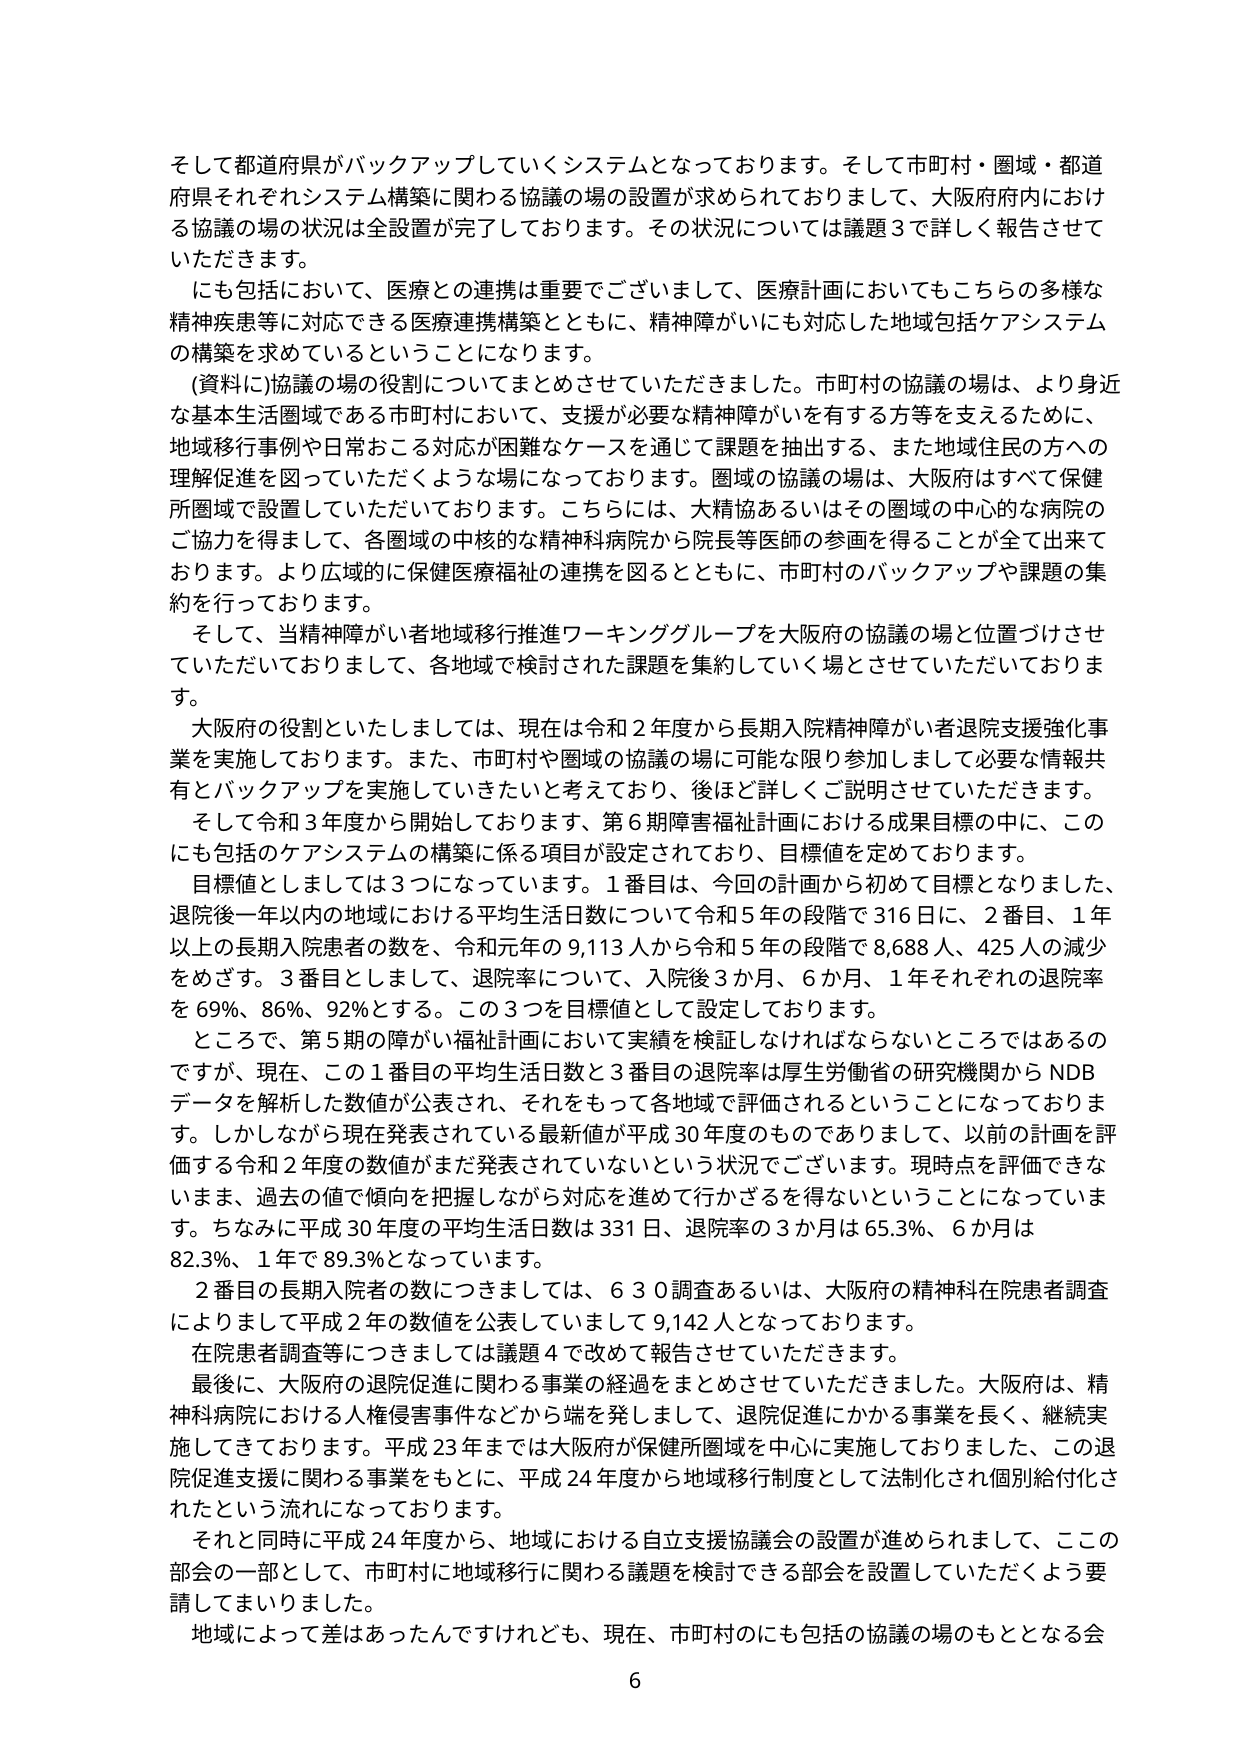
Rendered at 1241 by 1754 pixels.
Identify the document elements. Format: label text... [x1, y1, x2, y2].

text ところで、第５期の障がい福祉計画において実績を検証しなければならないところではあるのですが、現在、この１番目の平均生活日数と３番目の退院率は厚生労働省の研究機関からNDBデータを解析した数値が公表され、それをもって各地域で評価されるということになっております。しかしながら現在発表されている最新値が平成30年度のものでありまして、以前の計画を評価する令和２年度の数値がまだ発表されていないという状況でございます。現時点を評価できないまま、過去の値で傾向を把握しながら対応を進めて行かざるを得ないということになっています。ちなみに平成30年度の平均生活日数は331日、退院率の３か月は65.3%、６か月は82.3%、１年で89.3%となっています。 [169, 1024, 1122, 1274]
text そして令和3年度から開始しております、第６期障害福祉計画における成果目標の中に、このにも包括のケアシステムの構築に係る項目が設定されており、目標値を定めております。 [169, 805, 1122, 868]
text (資料に)協議の場の役割についてまとめさせていただきました。市町村の協議の場は、より身近な基本生活圏域である市町村において、支援が必要な精神障がいを有する方等を支えるために、地域移行事例や日常おこる対応が困難なケースを通じて課題を抽出する、また地域住民の方への理解促進を図っていただくような場になっております。圏域の協議の場は、大阪府はすべて保健所圏域で設置していただいております。こちらには、大精協あるいはその圏域の中心的な病院のご協力を得まして、各圏域の中核的な精神科病院から院長等医師の参画を得ることが全て出来ております。より広域的に保健医療福祉の連携を図るとともに、市町村のバックアップや課題の集約を行っております。 [169, 368, 1122, 618]
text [169, 149, 1122, 274]
text そして、当精神障がい者地域移行推進ワーキンググループを大阪府の協議の場と位置づけさせていただいておりまして、各地域で検討された課題を集約していく場とさせていただいております。 [169, 618, 1122, 711]
text にも包括において、医療との連携は重要でございまして、医療計画においてもこちらの多様な精神疾患等に対応できる医療連携構築とともに、精神障がいにも対応した地域包括ケアシステムの構築を求めているということになります。 [169, 274, 1122, 368]
text それと同時に平成24年度から、地域における自立支援協議会の設置が進められまして、ここの部会の一部として、市町村に地域移行に関わる議題を検討できる部会を設置していただくよう要請してまいりました。 [169, 1524, 1122, 1618]
text 大阪府の役割といたしましては、現在は令和２年度から長期入院精神障がい者退院支援強化事業を実施しております。また、市町村や圏域の協議の場に可能な限り参加しまして必要な情報共有とバックアップを実施していきたいと考えており、後ほど詳しくご説明させていただきます。 [169, 711, 1122, 805]
text 最後に、大阪府の退院促進に関わる事業の経過をまとめさせていただきました。大阪府は、精神科病院における人権侵害事件などから端を発しまして、退院促進にかかる事業を長く、継続実施してきております。平成23年までは大阪府が保健所圏域を中心に実施しておりました、この退院促進支援に関わる事業をもとに、平成24年度から地域移行制度として法制化され個別給付化されたという流れになっております。 [169, 1368, 1122, 1524]
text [169, 1618, 1122, 1649]
text ２番目の長期入院者の数につきましては、６３０調査あるいは、大阪府の精神科在院患者調査によりまして平成２年の数値を公表していまして9,142人となっております。 [169, 1274, 1122, 1336]
text 目標値としましては３つになっています。１番目は、今回の計画から初めて目標となりました、退院後一年以内の地域における平均生活日数について令和５年の段階で316日に、２番目、１年以上の長期入院患者の数を、令和元年の9,113人から令和５年の段階で8,688人、425人の減少をめざす。３番目としまして、退院率について、入院後３か月、６か月、１年それぞれの退院率を69%、86%、92%とする。この３つを目標値として設定しております。 [169, 868, 1122, 1024]
text 在院患者調査等につきましては議題４で改めて報告させていただきます。 [169, 1336, 1122, 1368]
